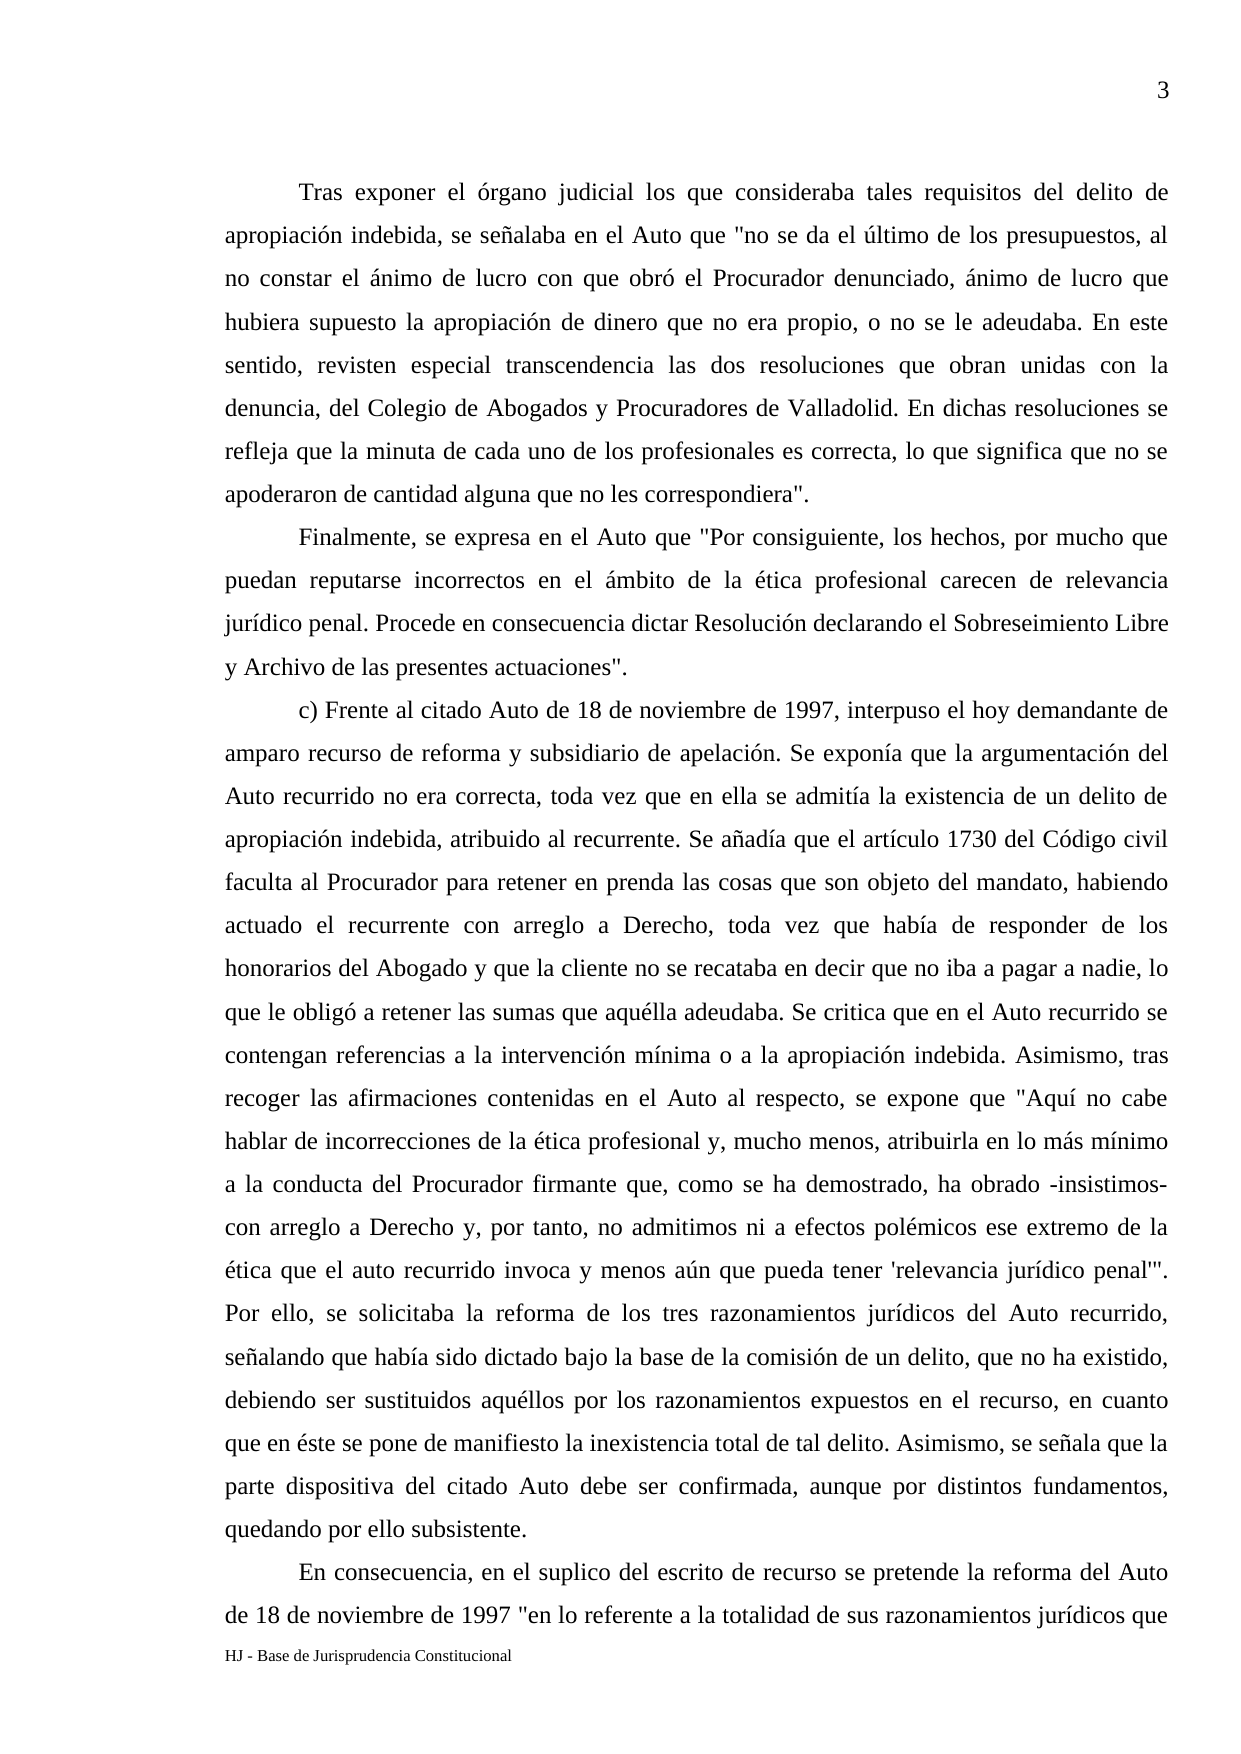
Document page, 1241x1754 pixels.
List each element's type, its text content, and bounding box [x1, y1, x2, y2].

text Tras exponer el órgano judicial los que consideraba tales requisitos del delito de apropiación indebida, se señalaba en el Auto que "no se da el último de los presupuestos, al no constar el ánimo de lucro con que obró el Procurador denunciado, ánimo de lucro que hubiera supuesto la apropiación de dinero que no era propio, o no se le adeudaba. En este sentido, revisten especial transcendencia las dos resoluciones que obran unidas con la denuncia, del Colegio de Abogados y Procuradores de Valladolid. En dichas resoluciones se refleja que la minuta de cada uno de los profesionales es correcta, lo que significa que no se apoderaron de cantidad alguna que no les correspondiera". [224, 177, 1169, 508]
text Finalmente, se expresa en el Auto que "Por consiguiente, los hechos, por mucho que puedan reputarse incorrectos en el ámbito de la ética profesional carecen de relevancia jurídico penal. Procede en consecuencia dictar Resolución declarando el Sobreseimiento Libre y Archivo de las presentes actuaciones". [224, 522, 1169, 680]
text c) Frente al citado Auto de 18 de noviembre de 1997, interpuso el hoy demandante de amparo recurso de reforma y subsidiario de apelación. Se exponía que la argumentación del Auto recurrido no era correcta, toda vez que en ella se admitía la existencia de un delito de apropiación indebida, atribuido al recurrente. Se añadía que el artículo 1730 del Código civil faculta al Procurador para retener en prenda las cosas que son objeto del mandato, habiendo actuado el recurrente con arreglo a Derecho, toda vez que había de responder de los honorarios del Abogado y que la cliente no se recataba en decir que no iba a pagar a nadie, lo que le obligó a retener las sumas que aquélla adeudaba. Se critica que en el Auto recurrido se contengan referencias a la intervención mínima o a la apropiación indebida. Asimismo, tras recoger las afirmaciones contenidas en el Auto al respecto, se expone que "Aquí no cabe hablar de incorrecciones de la ética profesional y, mucho menos, atribuirla en lo más mínimo a la conducta del Procurador firmante que, como se ha demostrado, ha obrado -insistimos- con arreglo a Derecho y, por tanto, no admitimos ni a efectos polémicos ese extremo de la ética que el auto recurrido invoca y menos aún que pueda tener 'relevancia jurídico penal'". Por ello, se solicitaba la reforma de los tres razonamientos jurídicos del Auto recurrido, señalando que había sido dictado bajo la base de la comisión de un delito, que no ha existido, debiendo ser sustituidos aquéllos por los razonamientos expuestos en el recurso, en cuanto que en éste se pone de manifiesto la inexistencia total de tal delito. Asimismo, se señala que la parte dispositiva del citado Auto debe ser confirmada, aunque por distintos fundamentos, quedando por ello subsistente. [224, 695, 1169, 1543]
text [224, 1557, 1169, 1629]
